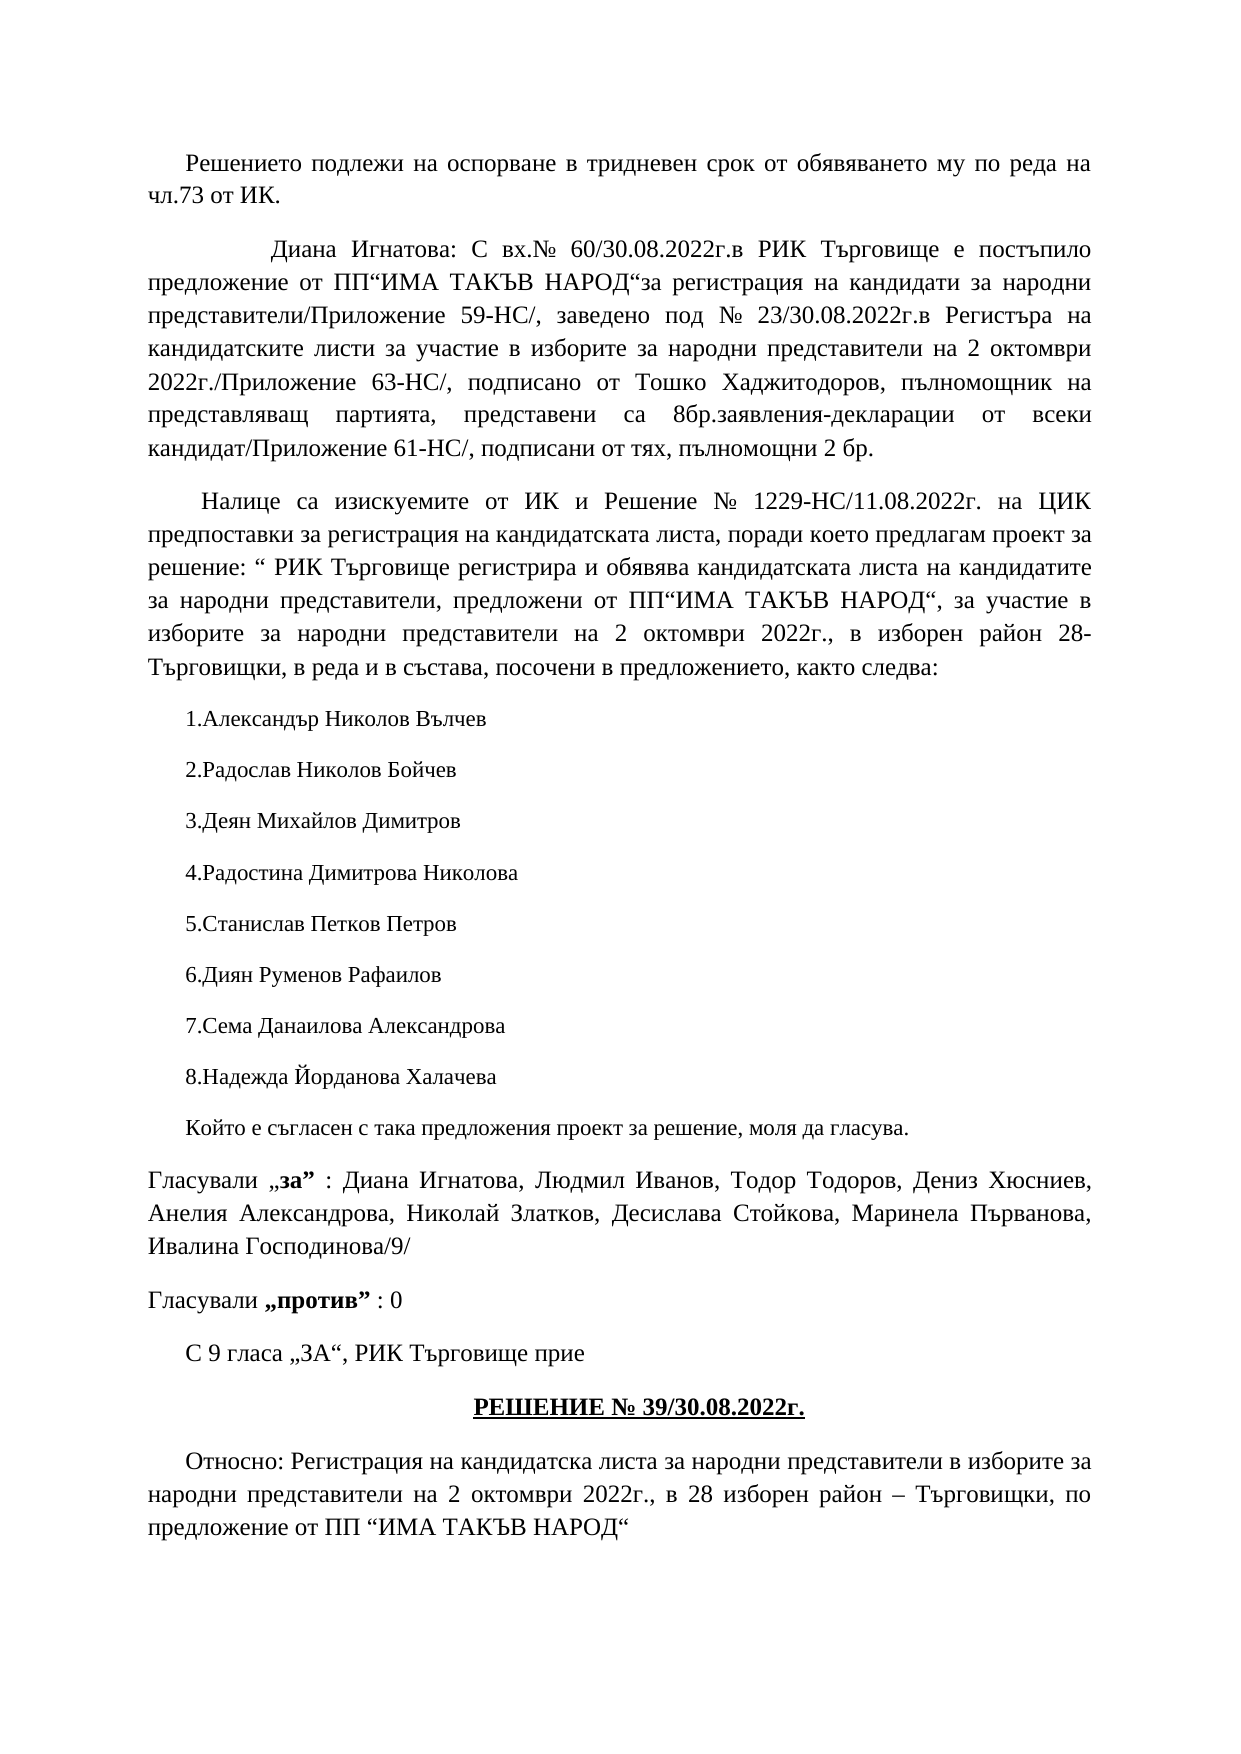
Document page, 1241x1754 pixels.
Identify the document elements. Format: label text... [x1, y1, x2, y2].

text Диана Игнатова: С вх.№ 60/30.08.2022г.в РИК Търговище е постъпило предложение от ПП“ИМА ТАКЪВ НАРОД“за регистрация на кандидати за народни представители/Приложение 59-НС/, заведено под № 23/30.08.2022г.в Регистъра на кандидатските листи за участие в изборите за народни представители на 2 октомври 2022г./Приложение 63-НС/, подписано от Тошко Хаджитодоров, пълномощник на представляващ партията, представени са 8бр.заявления-декларации от всеки кандидат/Приложение 61-НС/, подписани от тях, пълномощни 2 бр. [148, 234, 1093, 461]
text Гласували „за” : Диана Игнатова, Людмил Иванов, Тодор Тодоров, Дениз Хюсниев, Анелия Александрова, Николай Златков, Десислава Стойкова, Маринела Първанова, Ивалина Господинова/9/ [148, 1165, 1093, 1259]
text 8.Надежда Йорданова Халачева [148, 1063, 1093, 1089]
text С 9 гласа „ЗА“, РИК Търговище прие [148, 1338, 1093, 1367]
text 3.Деян Михайлов Димитров [148, 807, 1093, 834]
text 1.Александър Николов Вълчев [148, 705, 1093, 732]
text 6.Диян Руменов Рафаилов [148, 961, 1093, 987]
text Налице са изискуемите от ИК и Решение № 1229-НС/11.08.2022г. на ЦИК предпоставки за регистрация на кандидатската листа, поради което предлагам проект за решение: “ РИК Търговище регистрира и обявява кандидатската листа на кандидатите за народни представители, предложени от ПП“ИМА ТАКЪВ НАРОД“, за участие в изборите за народни представители на 2 октомври 2022г., в изборен район 28-Търговищки, в реда и в състава, посочени в предложението, както следва: [148, 486, 1093, 680]
text 5.Станислав Петков Петров [148, 909, 1093, 936]
text 7.Сема Данаилова Александрова [148, 1012, 1093, 1038]
text РЕШЕНИЕ № 39/30.08.2022г. [148, 1392, 1093, 1421]
text Относно: Регистрация на кандидатска листа за народни представители в изборите за народни представители на 2 октомври 2022г., в 28 изборен район – Търговищки, по предложение от ПП “ИМА ТАКЪВ НАРОД“ [148, 1446, 1093, 1541]
text 4.Радостина Димитрова Николова [148, 858, 1093, 885]
text Гласували „против” : 0 [148, 1285, 1093, 1313]
text Който е съгласен с така предложения проект за решение, моля да гласува. [148, 1114, 1093, 1140]
text Решението подлежи на оспорване в тридневен срок от обявяването му по реда на чл.73 от ИК. [148, 148, 1093, 209]
text 2.Радослав Николов Бойчев [148, 756, 1093, 783]
